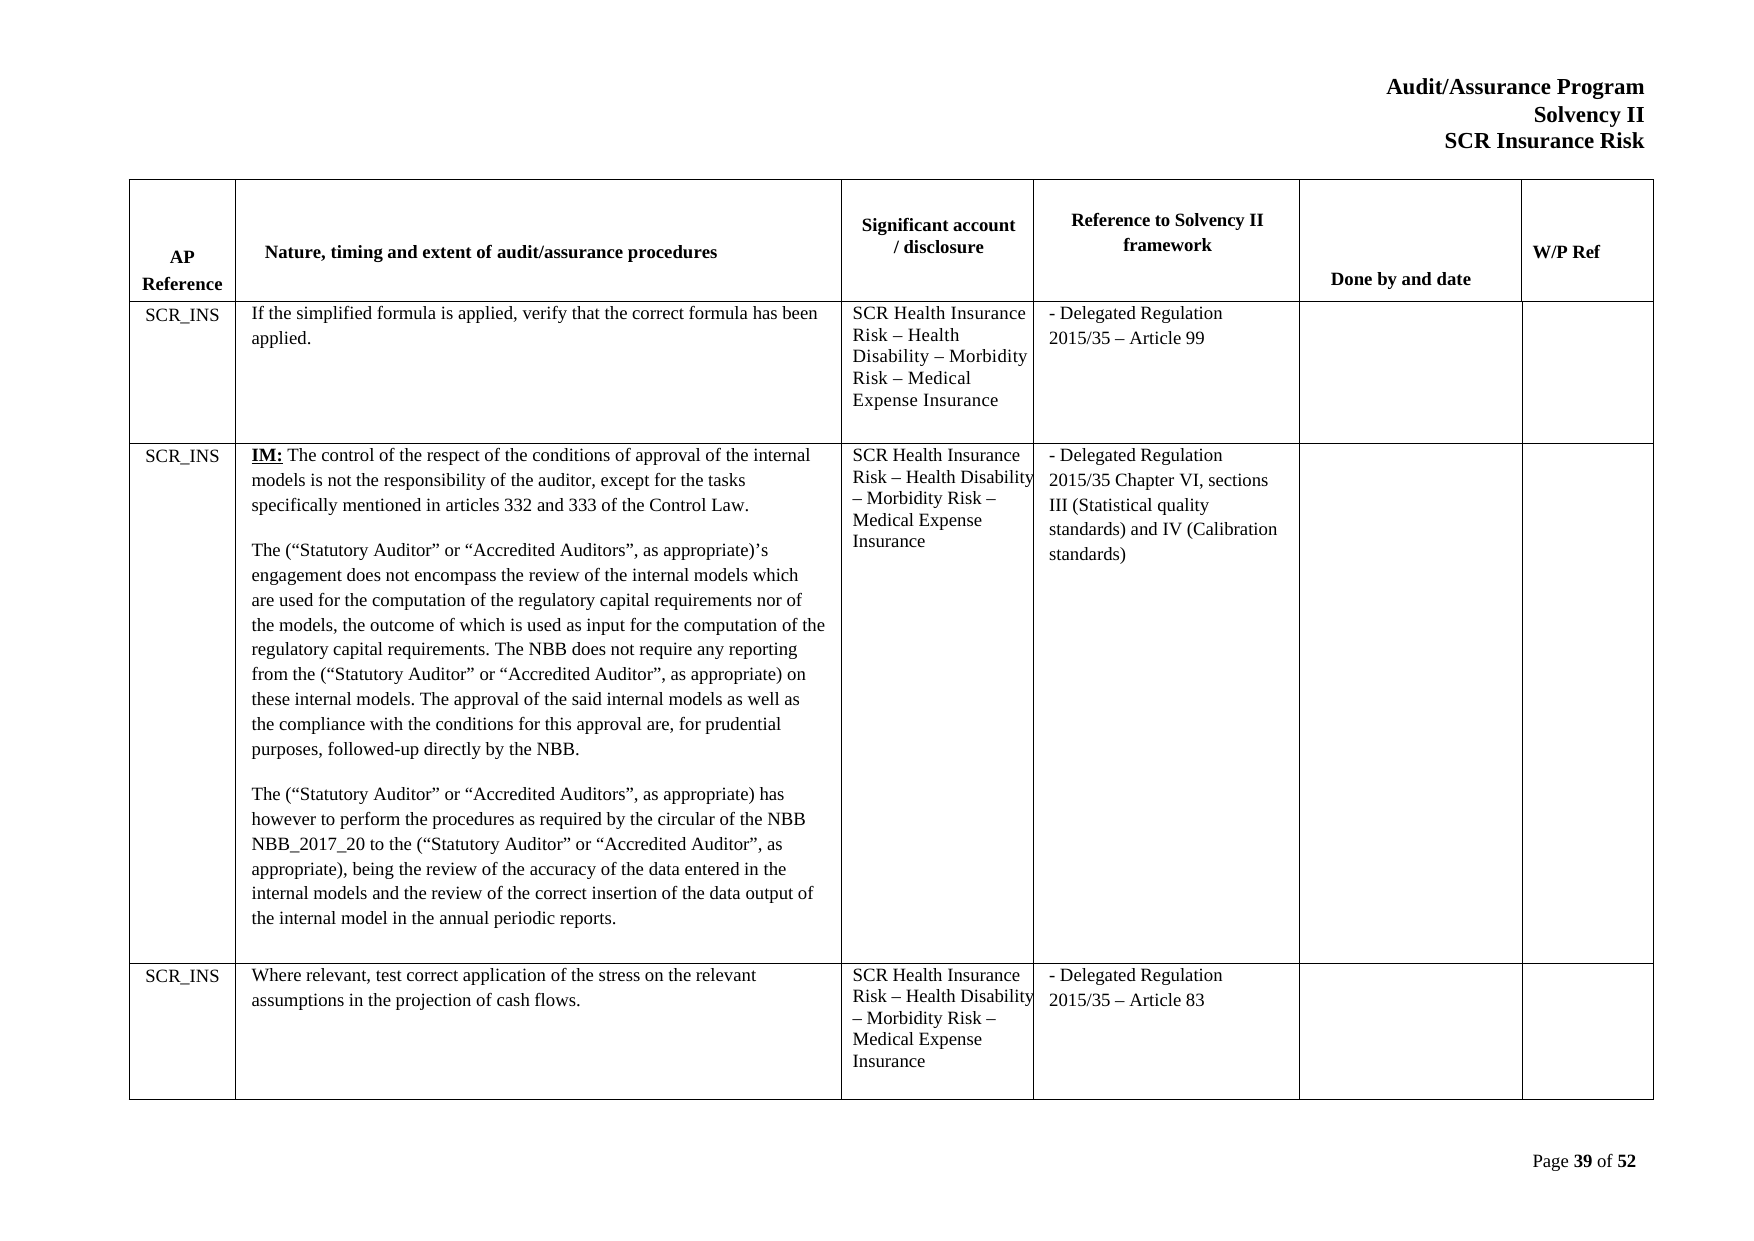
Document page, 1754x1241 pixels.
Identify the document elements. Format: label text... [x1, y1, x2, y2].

table_header W/P Ref [1522, 180, 1653, 301]
table_cell [1523, 964, 1653, 1098]
table_cell SCR Health Insurance Risk – Health Disability – Morbidity Risk – Medical Expense Insurance [842, 444, 1033, 963]
table_cell SCR Health Insurance Risk – Health Disability – Morbidity Risk – Medical Expense Insurance [842, 302, 1033, 443]
table_cell IM: The control of the respect of the conditions of approval of the internal models is not the responsibility of the auditor, except for the tasks specifically mentioned in articles 332 and 333 of the Control Law. The (“Statutory Auditor” or “Accredited Auditors”, as appropriate)’s engagement does not encompass the review of the internal models which are used for the computation of the regulatory capital requirements nor of the models, the outcome of which is used as input for the computation of the regulatory capital requirements. The NBB does not require any reporting from the (“Statutory Auditor” or “Accredited Auditor”, as appropriate) on these internal models. The approval of the said internal models as well as the compliance with the conditions for this approval are, for prudential purposes, followed-up directly by the NBB. The (“Statutory Auditor” or “Accredited Auditors”, as appropriate) has however to perform the procedures as required by the circular of the NBB NBB_2017_20 to the (“Statutory Auditor” or “Accredited Auditor”, as appropriate), being the review of the accuracy of the data entered in the internal models and the review of the correct insertion of the data output of the internal model in the annual periodic reports. [236, 444, 841, 963]
table_cell SCR_INS [130, 302, 235, 443]
table_cell - Delegated Regulation 2015/35 Chapter VI, sections III (Statistical quality standards) and IV (Calibration standards) [1034, 444, 1299, 963]
table_cell Where relevant, test correct application of the stress on the relevant assumptions in the projection of cash flows. [236, 964, 841, 1098]
table_cell SCR Health Insurance Risk – Health Disability – Morbidity Risk – Medical Expense Insurance [842, 964, 1033, 1098]
table_header Significant account / disclosure [842, 180, 1033, 301]
table_cell [1300, 302, 1522, 443]
table_header Reference to Solvency II framework [1034, 180, 1299, 301]
table_cell [1523, 444, 1653, 963]
table_cell [1523, 302, 1653, 443]
table_cell [1300, 964, 1522, 1098]
table_cell [1300, 444, 1522, 963]
table_cell SCR_INS [130, 444, 235, 963]
table_header Done by and date [1300, 180, 1521, 301]
table_cell - Delegated Regulation 2015/35 – Article 83 [1034, 964, 1299, 1098]
table_header Nature, timing and extent of audit/assurance procedures [236, 180, 841, 301]
table_cell If the simplified formula is applied, verify that the correct formula has been applied. [236, 302, 841, 443]
table_header AP Reference [130, 180, 235, 301]
table_cell SCR_INS [130, 964, 235, 1098]
table_cell - Delegated Regulation 2015/35 – Article 99 [1034, 302, 1299, 443]
